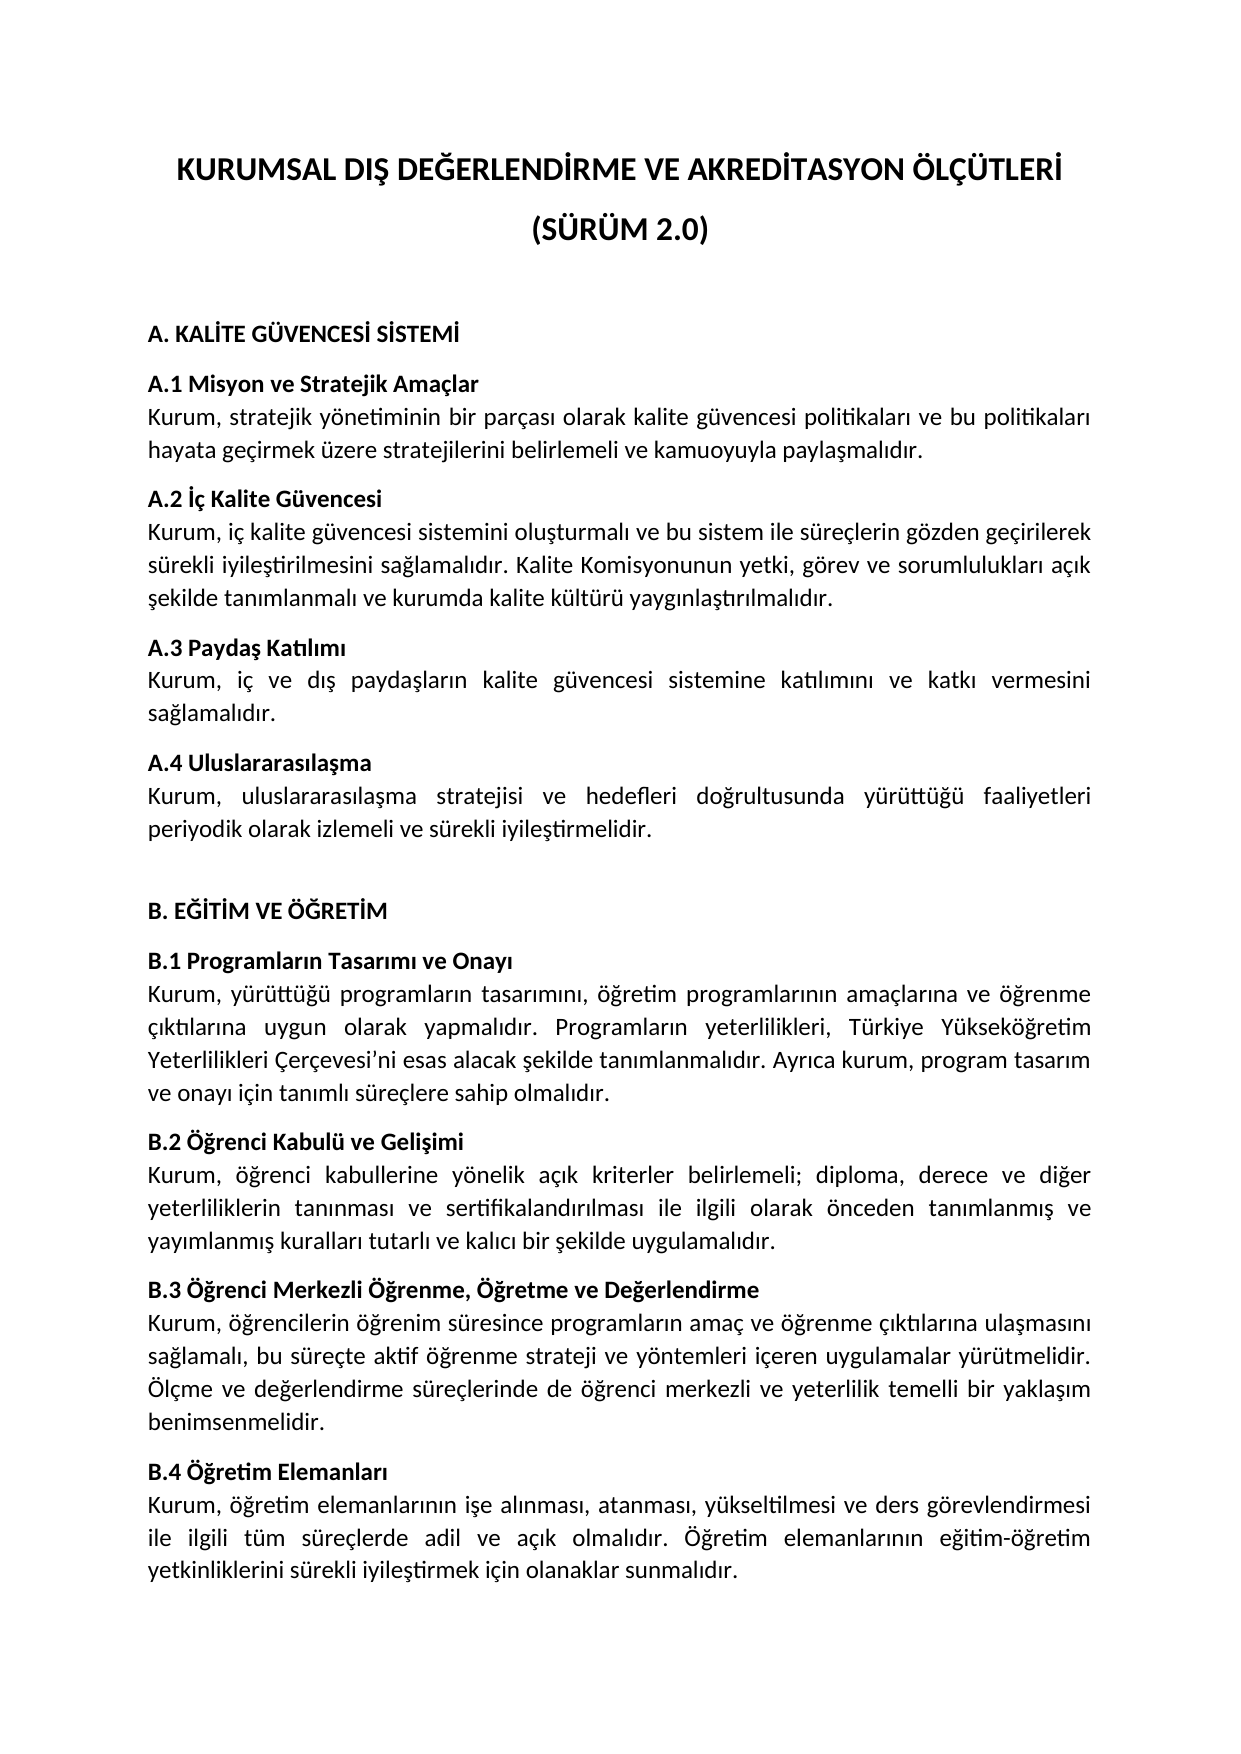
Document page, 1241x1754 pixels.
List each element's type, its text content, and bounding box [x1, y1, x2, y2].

text Kurum, öğrenci kabullerine yönelik açık kriterler belirlemeli; diploma, derece ve diğer yeterliliklerin tanınması ve sertifikalandırılması ile ilgili olarak önceden tanımlanmış ve yayımlanmış kuralları tutarlı ve kalıcı bir şekilde uygulamalıdır. [148, 1159, 1093, 1256]
text Kurum, uluslararasılaşma stratejisi ve hedefleri doğrultusunda yürüttüğü faaliyetleri periyodik olarak izlemeli ve sürekli iyileştirmelidir. [148, 780, 1093, 843]
text Kurum, öğrencilerin öğrenim süresince programların amaç ve öğrenme çıktılarına ulaşmasını sağlamalı, bu süreçte aktif öğrenme strateji ve yöntemleri içeren uygulamalar yürütmelidir. Ölçme ve değerlendirme süreçlerinde de öğrenci merkezli ve yeterlilik temelli bir yaklaşım benimsenmelidir. [148, 1308, 1093, 1437]
subtitle A.3 Paydaş Katılımı [148, 632, 1093, 662]
text Kurum, iç kalite güvencesi sistemini oluşturmalı ve bu sistem ile süreçlerin gözden geçirilerek sürekli iyileştirilmesini sağlamalıdır. Kalite Komisyonunun yetki, görev ve sorumlulukları açık şekilde tanımlanmalı ve kurumda kalite kültürü yaygınlaştırılmalıdır. [148, 516, 1093, 613]
text Kurum, stratejik yönetiminin bir parçası olarak kalite güvencesi politikaları ve bu politikaları hayata geçirmek üzere stratejilerini belirlemeli ve kamuoyuyla paylaşmalıdır. [148, 401, 1093, 464]
subtitle A.2 İç Kalite Güvencesi [148, 483, 1093, 514]
text Kurum, yürüttüğü programların tasarımını, öğretim programlarının amaçlarına ve öğrenme çıktılarına uygun olarak yapmalıdır. Programların yeterlilikleri, Türkiye Yükseköğretim Yeterlilikleri Çerçevesi’ni esas alacak şekilde tanımlanmalıdır. Ayrıca kurum, program tasarım ve onayı için tanımlı süreçlere sahip olmalıdır. [148, 978, 1093, 1107]
text Kurum, öğretim elemanlarının işe alınması, atanması, yükseltilmesi ve ders görevlendirmesi ile ilgili tüm süreçlerde adil ve açık olmalıdır. Öğretim elemanlarının eğitim-öğretim yetkinliklerini sürekli iyileştirmek için olanaklar sunmalıdır. [148, 1489, 1093, 1585]
text (SÜRÜM 2.0) [148, 208, 1093, 249]
subtitle B.3 Öğrenci Merkezli Öğrenme, Öğretme ve Değerlendirme [148, 1275, 1093, 1305]
text KURUMSAL DIŞ DEĞERLENDİRME VE AKREDİTASYON ÖLÇÜTLERİ [148, 148, 1093, 188]
text Kurum, iç ve dış paydaşların kalite güvencesi sistemine katılımını ve katkı vermesini sağlamalıdır. [148, 665, 1093, 728]
subtitle B.2 Öğrenci Kabulü ve Gelişimi [148, 1126, 1093, 1157]
subtitle A.4 Uluslararasılaşma [148, 747, 1093, 778]
subtitle A. KALİTE GÜVENCESİ SİSTEMİ [148, 318, 1093, 349]
subtitle B.4 Öğretim Elemanları [148, 1456, 1093, 1486]
subtitle B. EĞİTİM VE ÖĞRETİM [148, 896, 1093, 926]
subtitle A.1 Misyon ve Stratejik Amaçlar [148, 368, 1093, 398]
subtitle B.1 Programların Tasarımı ve Onayı [148, 945, 1093, 976]
